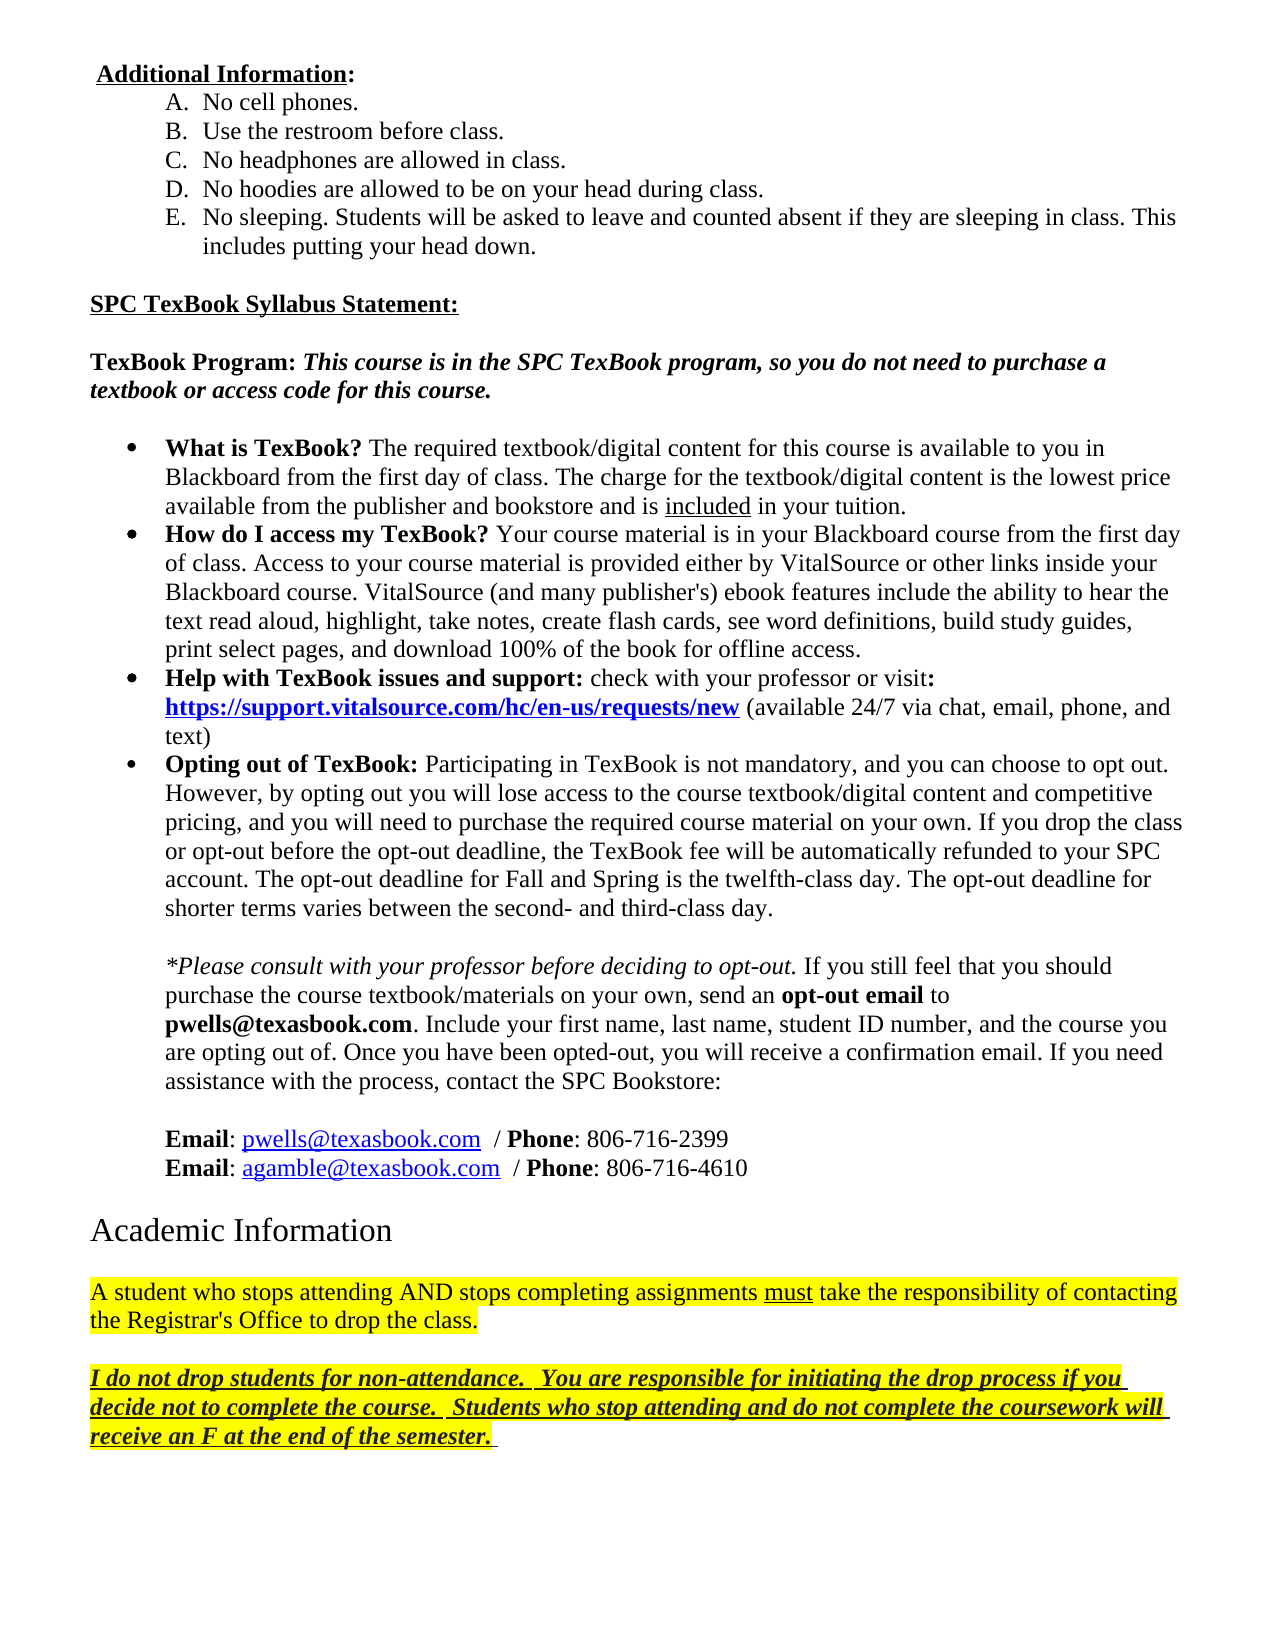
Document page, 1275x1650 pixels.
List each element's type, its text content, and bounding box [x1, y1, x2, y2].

text TexBook Program: This course is in the SPC TexBook program, so you do not need to purchase a textbook or access code for this course. [90, 347, 1185, 404]
list No cell phones. [165, 87, 1185, 116]
list No sleeping. Students will be asked to leave and counted absent if they are sleeping in class. This includes putting your head down. [165, 202, 1185, 260]
list What is TexBook? The required textbook/digital content for this course is available to you in Blackboard from the first day of class. The charge for the textbook/digital content is the lowest price available from the publisher and bookstore and is included in your tuition. [127, 433, 1185, 519]
text Email: pwells@texasbook.com / Phone: 806-716-2399 [165, 1124, 1185, 1153]
text I do not drop students for non-attendance. You are responsible for initiating the drop process if you decide not to complete the course. Students who stop attending and do not complete the coursework will receive an F at the end of the semester. [90, 1363, 1185, 1450]
text Additional Information: [90, 59, 1185, 87]
list Use the restroom before class. [165, 116, 1185, 145]
list No hoodies are allowed to be on your head during class. [165, 174, 1185, 202]
text SPC TexBook Syllabus Statement: [90, 289, 1185, 317]
list No headphones are allowed in class. [165, 145, 1185, 174]
text *Please consult with your professor before deciding to opt-out. If you still feel that you should purchase the course textbook/materials on your own, send an opt-out email to pwells@texasbook.com. Include your first name, last name, student ID number, and the course you are opting out of. Once you have been opted-out, you will receive a confirmation email. If you need assistance with the process, contact the SPC Bookstore: [165, 951, 1185, 1095]
list How do I access my TexBook? Your course material is in your Blackboard course from the first day of class. Access to your course material is provided either by VitalSource or other links inside your Blackboard course. VitalSource (and many publisher's) ebook features include the ability to hear the text read aloud, highlight, take notes, create flash cards, see word definitions, build study guides, print select pages, and download 100% of the book for offline access. [127, 519, 1185, 663]
subtitle Academic Information [90, 1210, 1185, 1249]
text Email: agamble@texasbook.com / Phone: 806-716-4610 [165, 1153, 1185, 1182]
text A student who stops attending AND stops completing assignments must take the responsibility of contacting the Registrar's Office to drop the class. [478, 1277, 1185, 1334]
list Opting out of TexBook: Participating in TexBook is not mandatory, and you can choose to opt out. However, by opting out you will lose access to the course textbook/digital content and competitive pricing, and you will need to purchase the required course material on your own. If you drop the class or opt-out before the opt-out deadline, the TexBook fee will be automatically refunded to your SPC account. The opt-out deadline for Fall and Spring is the twelfth-class day. The opt-out deadline for shorter terms varies between the second- and third-class day. [127, 749, 1185, 922]
list Help with TexBook issues and support: check with your professor or visit: https://support.vitalsource.com/hc/en-us/requests/new (available 24/7 via chat, email, phone, and text) [127, 663, 1185, 749]
